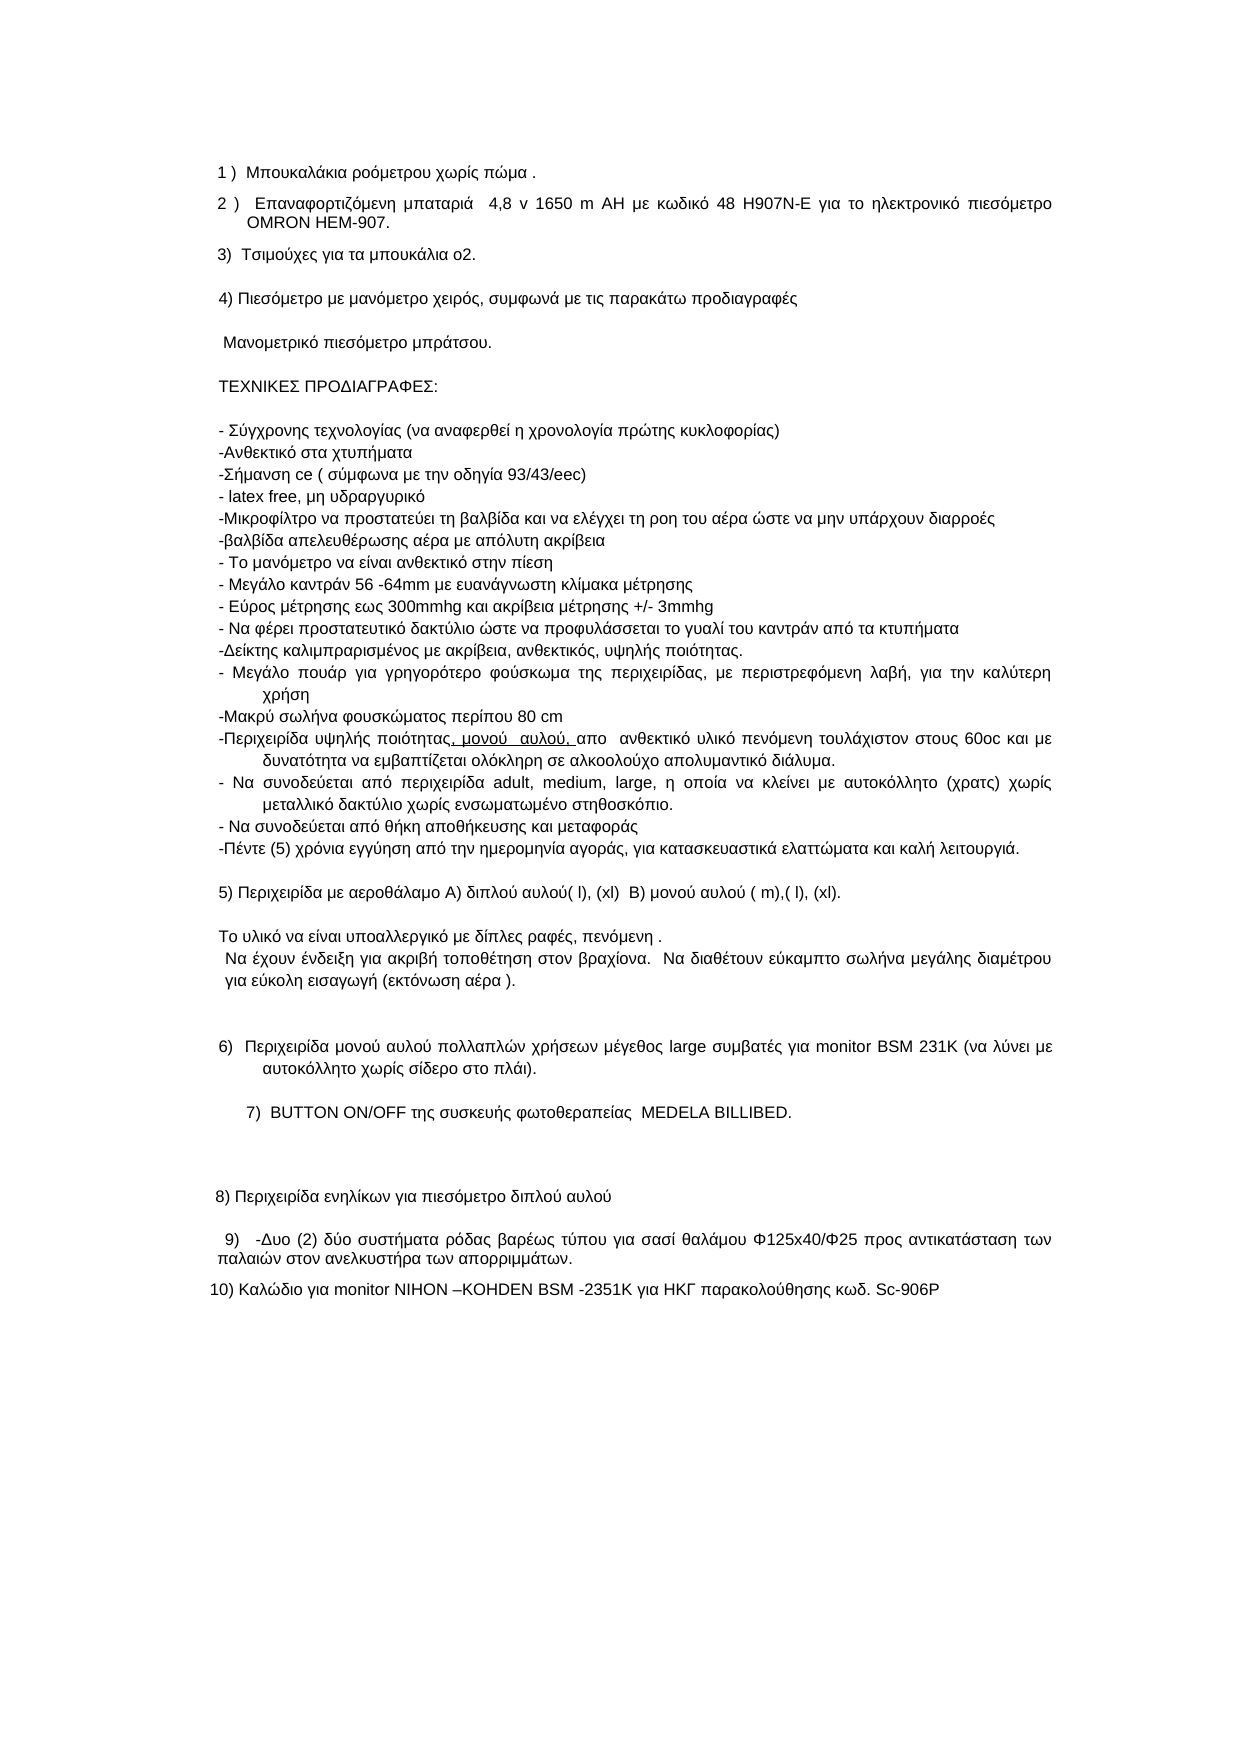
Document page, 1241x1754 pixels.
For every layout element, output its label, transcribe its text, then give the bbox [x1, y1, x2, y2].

list 6) Περιχειρίδα μονού αυλού πολλαπλών χρήσεων μέγεθος large συμβατές για monitor BSM 231Κ (να λύνει με αυτοκόλλητο χωρίς σίδερο στο πλάι). [218, 1036, 1053, 1078]
list - Σύγχρονης τεχνολογίας (να αναφερθεί η χρονολογία πρώτης κυκλοφορίας) [218, 421, 1053, 440]
list - Να συνοδεύεται από περιχειρίδα adult, medium, large, η οποία να κλείνει με αυτοκόλλητο (χρατς) χωρίς μεταλλικό δακτύλιο χωρίς ενσωματωμένο στηθοσκόπιο. [218, 773, 1053, 814]
list - Εύρος μέτρησης εως 300mmhg και ακρίβεια μέτρησης +/- 3mmhg [218, 597, 1053, 616]
list - Το μανόμετρο να είναι ανθεκτικό στην πίεση [218, 553, 1053, 572]
list -Ανθεκτικό στα χτυπήματα [218, 443, 1053, 462]
list -βαλβίδα απελευθέρωσης αέρα με απόλυτη ακρίβεια [218, 531, 1053, 550]
list - Να φέρει προστατευτικό δακτύλιο ώστε να προφυλάσσεται το γυαλί του καντράν από τα κτυπήματα [218, 619, 1053, 638]
list - latex free, μη υδραργυρικό [218, 487, 1053, 506]
list Μανομετρικό πιεσόμετρο μπράτσου. [218, 333, 1053, 352]
list -Σήμανση ce ( σύμφωνα με την οδηγία 93/43/eec) [218, 465, 1053, 484]
list 1 ) Μπουκαλάκια ροόμετρου χωρίς πώμα . [217, 162, 1053, 182]
list -Πέντε (5) χρόνια εγγύηση από την ημερομηνία αγοράς, για κατασκευαστικά ελαττώματα και καλή λειτουργιά. [218, 839, 1053, 858]
list 4) Πιεσόμετρο με μανόμετρο χειρός, συμφωνά με τις παρακάτω προδιαγραφές [218, 289, 1053, 308]
list 7) BUTTON ON/OFF της συσκευής φωτοθεραπείας MEDELA BILLIBED. [218, 1102, 1053, 1122]
list - Να συνοδεύεται από θήκη αποθήκευσης και μεταφοράς [218, 817, 1053, 836]
text 8) Περιχειρίδα ενηλίκων για πιεσόμετρο διπλού αυλού [187, 1186, 1053, 1206]
list Να έχουν ένδειξη για ακριβή τοποθέτηση στον βραχίονα. Να διαθέτουν εύκαμπτο σωλήνα μεγάλης διαμέτρου για εύκολη εισαγωγή (εκτόνωση αέρα ). [225, 948, 1053, 990]
list -Μακρύ σωλήνα φουσκώματος περίπου 80 cm [218, 707, 1053, 726]
list -Μικροφίλτρο να προστατεύει τη βαλβίδα και να ελέγχει τη ροη του αέρα ώστε να μην υπάρχουν διαρροές [218, 509, 1053, 528]
list -Δείκτης καλιμπραρισμένος με ακρίβεια, ανθεκτικός, υψηλής ποιότητας. [218, 641, 1053, 660]
text 10) Καλώδιο για monitor NIHON –KOHDEN BSM -2351K για ΗΚΓ παρακολούθησης κωδ. Sc-906P [173, 1280, 1053, 1299]
list - Μεγάλο καντράν 56 -64mm με ευανάγνωστη κλίμακα μέτρησης [218, 575, 1053, 594]
list -Περιχειρίδα υψηλής ποιότητας, μονού αυλού, απο ανθεκτικό υλικό πενόμενη τουλάχιστον στους 60οc και με δυνατότητα να εμβαπτίζεται ολόκληρη σε αλκοολούχο απολυμαντικό διάλυμα. [218, 729, 1053, 770]
list - Μεγάλο πουάρ για γρηγορότερο φούσκωμα της περιχειρίδας, με περιστρεφόμενη λαβή, για την καλύτερη χρήση [218, 663, 1053, 704]
text 9) -Δυο (2) δύο συστήματα ρόδας βαρέως τύπου για σασί θαλάμου Φ125x40/Φ25 προς αντικατάσταση των παλαιών στον ανελκυστήρα των απορριμμάτων. [173, 1229, 1053, 1268]
text 2 ) Επαναφορτιζόμενη μπαταριά 4,8 v 1650 m AH με κωδικό 48 Η907Ν-Ε για το ηλεκτρονικό πιεσόμετρο ΟΜRON HEM-907. [217, 194, 1053, 232]
list Το υλικό να είναι υποαλλεργικό με δίπλες ραφές, πενόμενη . [218, 927, 1053, 946]
list ΤΕΧΝΙΚΕΣ ΠΡΟΔΙΑΓΡΑΦΕΣ: [218, 377, 1053, 396]
list 5) Περιχειρίδα με αεροθάλαμο A) διπλού αυλού( l), (xl) B) μονού αυλού ( m),( l), (xl). [218, 883, 1053, 902]
text 3) Τσιμούχες για τα μπουκάλια ο2. [217, 245, 1053, 264]
